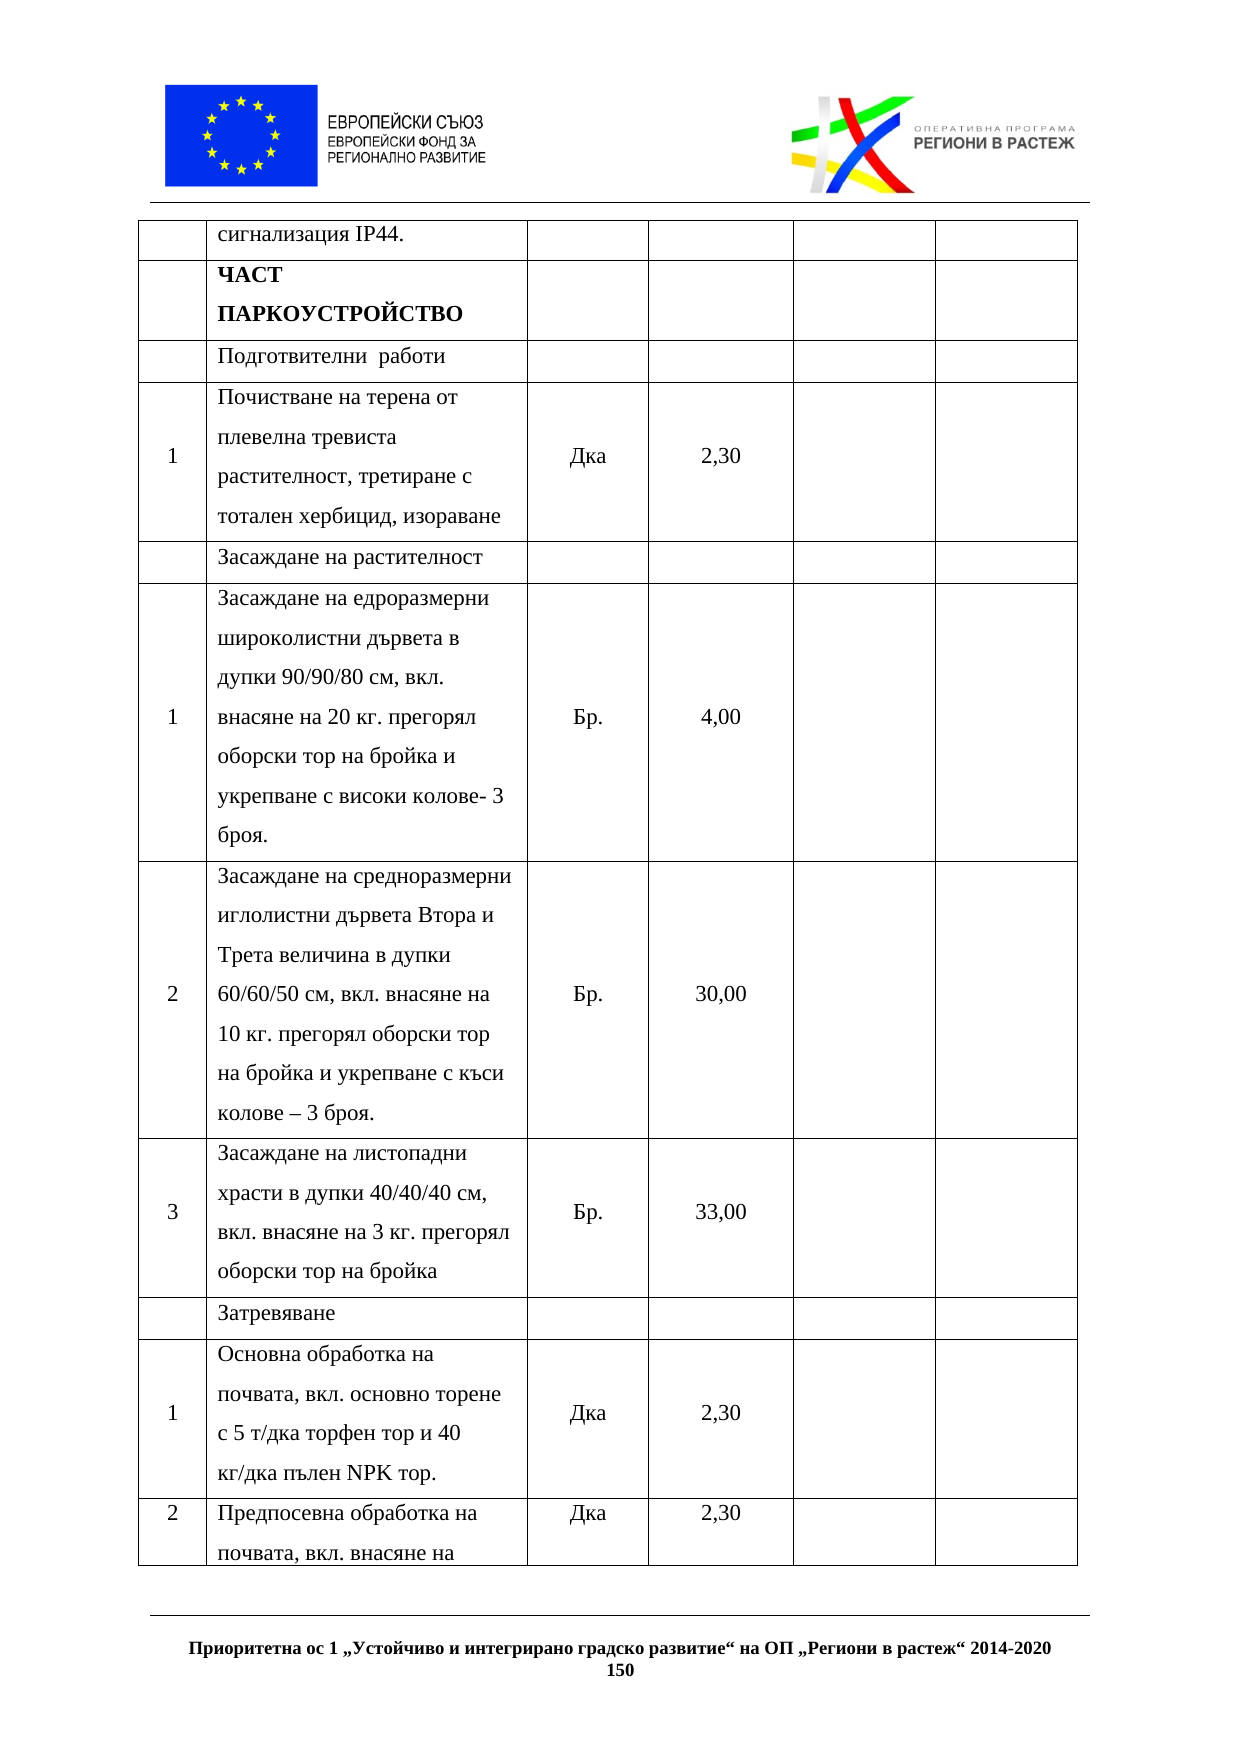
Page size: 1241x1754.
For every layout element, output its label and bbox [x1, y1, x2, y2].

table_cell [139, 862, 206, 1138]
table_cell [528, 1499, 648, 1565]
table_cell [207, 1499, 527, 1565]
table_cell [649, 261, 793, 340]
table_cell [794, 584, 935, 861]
picture [776, 88, 1095, 200]
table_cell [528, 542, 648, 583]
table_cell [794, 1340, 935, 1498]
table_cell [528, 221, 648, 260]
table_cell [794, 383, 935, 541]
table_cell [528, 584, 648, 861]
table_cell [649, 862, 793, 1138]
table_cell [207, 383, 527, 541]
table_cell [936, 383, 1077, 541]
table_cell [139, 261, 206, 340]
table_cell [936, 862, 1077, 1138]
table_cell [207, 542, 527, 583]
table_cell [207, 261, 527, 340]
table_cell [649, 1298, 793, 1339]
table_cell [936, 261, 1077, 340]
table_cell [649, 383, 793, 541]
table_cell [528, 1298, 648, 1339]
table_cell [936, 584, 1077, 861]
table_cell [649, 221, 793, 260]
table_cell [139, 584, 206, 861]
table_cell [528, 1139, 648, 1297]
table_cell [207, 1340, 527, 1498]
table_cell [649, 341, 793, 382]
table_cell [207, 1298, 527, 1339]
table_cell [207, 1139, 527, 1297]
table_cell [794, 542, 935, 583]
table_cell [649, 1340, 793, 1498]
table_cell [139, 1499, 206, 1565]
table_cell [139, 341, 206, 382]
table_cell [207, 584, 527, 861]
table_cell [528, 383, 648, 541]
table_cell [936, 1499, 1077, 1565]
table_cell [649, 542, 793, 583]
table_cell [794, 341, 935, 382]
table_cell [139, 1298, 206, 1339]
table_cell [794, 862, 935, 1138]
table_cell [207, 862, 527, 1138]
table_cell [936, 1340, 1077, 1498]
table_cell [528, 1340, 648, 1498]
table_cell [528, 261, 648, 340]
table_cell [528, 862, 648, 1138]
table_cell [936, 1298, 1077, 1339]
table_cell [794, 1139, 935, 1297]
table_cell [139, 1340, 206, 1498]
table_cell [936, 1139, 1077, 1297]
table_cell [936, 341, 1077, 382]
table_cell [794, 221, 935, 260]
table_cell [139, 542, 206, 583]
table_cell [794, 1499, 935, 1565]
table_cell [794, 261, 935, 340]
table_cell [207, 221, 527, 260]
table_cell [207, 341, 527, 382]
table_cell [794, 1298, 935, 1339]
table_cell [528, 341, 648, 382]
picture [150, 73, 513, 200]
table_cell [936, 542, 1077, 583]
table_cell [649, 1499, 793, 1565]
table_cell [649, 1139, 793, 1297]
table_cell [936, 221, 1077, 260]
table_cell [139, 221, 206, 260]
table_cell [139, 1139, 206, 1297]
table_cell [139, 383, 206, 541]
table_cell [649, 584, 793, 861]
